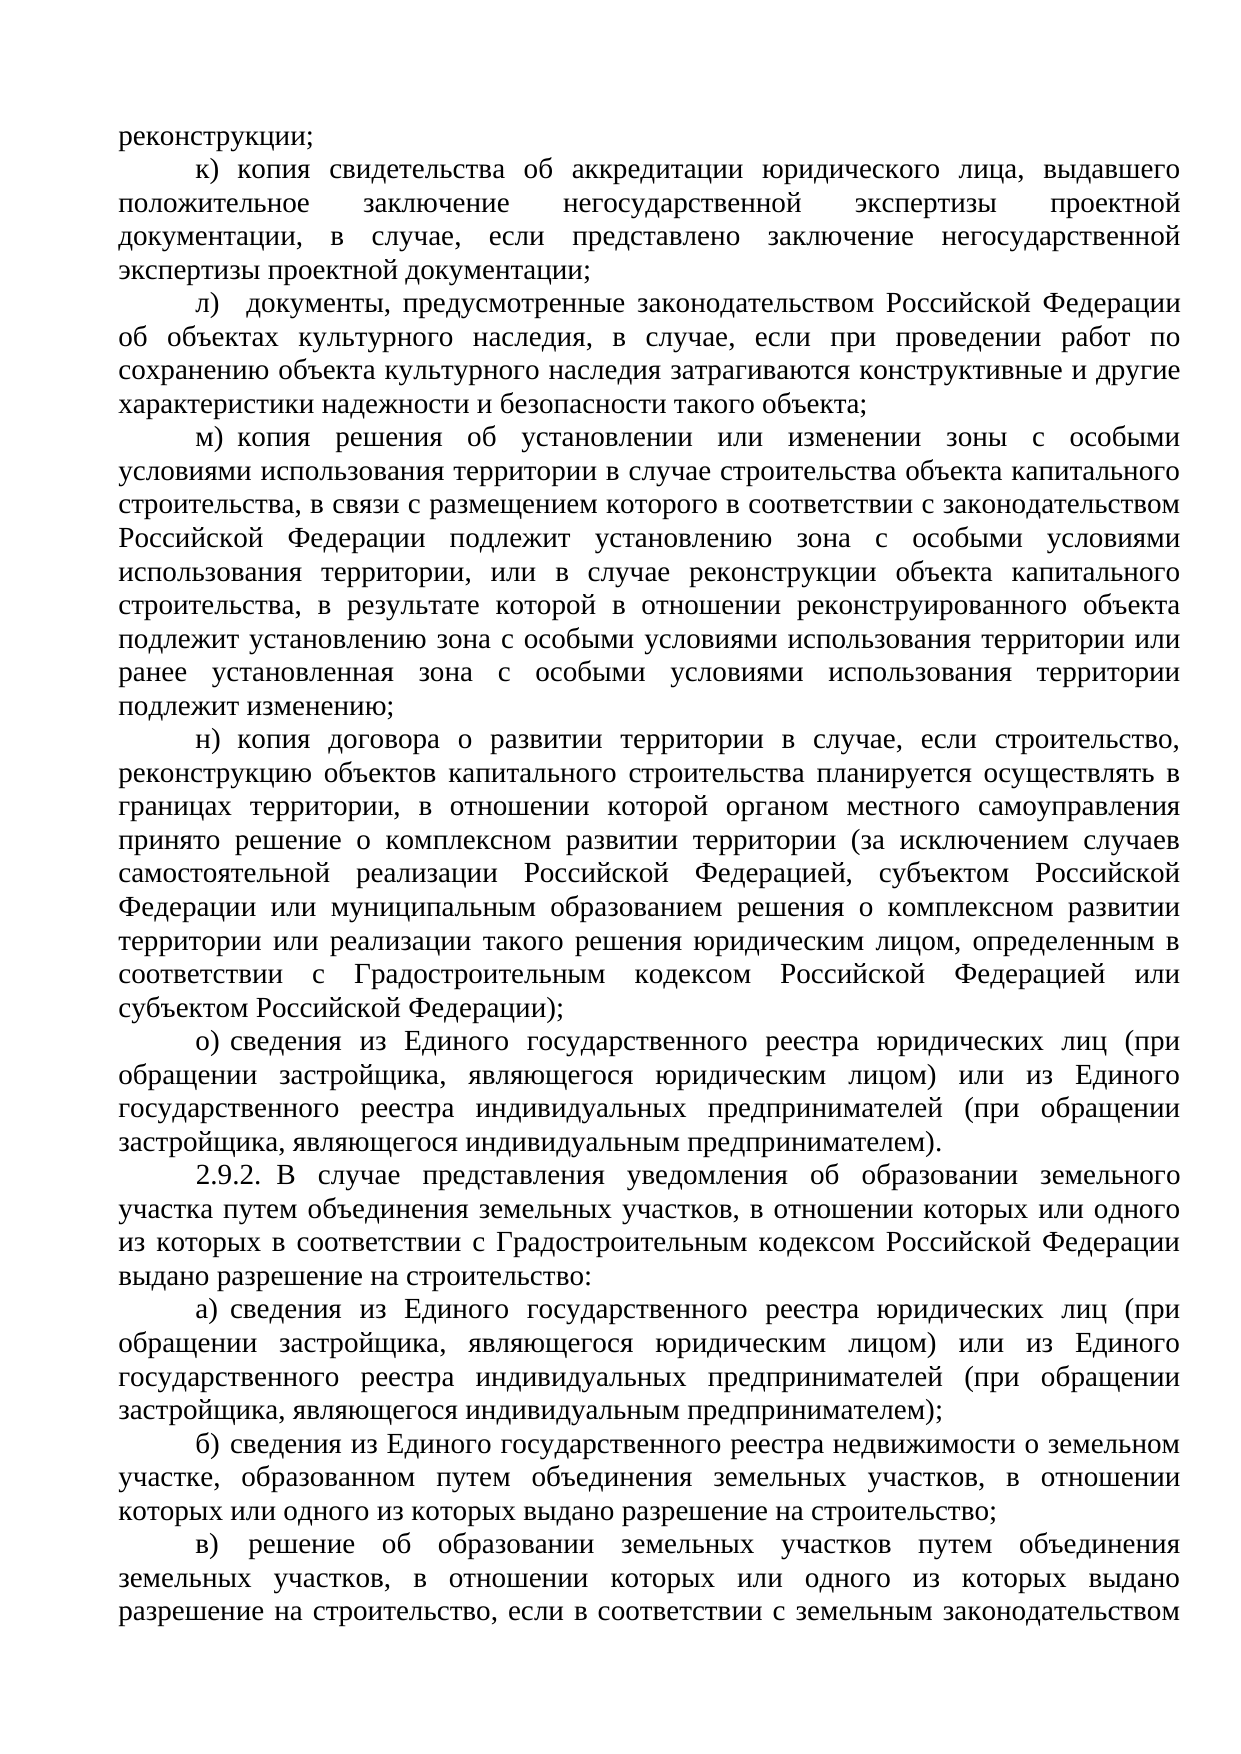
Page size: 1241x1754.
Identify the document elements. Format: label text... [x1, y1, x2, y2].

text м) копия решения об установлении или изменении зоны с особыми условиями использования территории в случае строительства объекта капитального строительства, в связи с размещением которого в соответствии с законодательством Российской Федерации подлежит установлению зона с особыми условиями использования территории, или в случае реконструкции объекта капитального строительства, в результате которой в отношении реконструированного объекта подлежит установлению зона с особыми условиями использования территории или ранее установленная зона с особыми условиями использования территории подлежит изменению; [118, 420, 1181, 722]
text л) документы, предусмотренные законодательством Российской Федерации об объектах культурного наследия, в случае, если при проведении работ по сохранению объекта культурного наследия затрагиваются конструктивные и другие характеристики надежности и безопасности такого объекта; [118, 286, 1181, 420]
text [118, 118, 1181, 152]
text н) копия договора о развитии территории в случае, если строительство, реконструкцию объектов капитального строительства планируется осуществлять в границах территории, в отношении которой органом местного самоуправления принято решение о комплексном развитии территории (за исключением случаев самостоятельной реализации Российской Федерацией, субъектом Российской Федерации или муниципальным образованием решения о комплексном развитии территории или реализации такого решения юридическим лицом, определенным в соответствии с Градостроительным кодексом Российской Федерацией или субъектом Российской Федерации); [118, 722, 1181, 1024]
text о) сведения из Единого государственного реестра юридических лиц (при обращении застройщика, являющегося юридическим лицом) или из Единого государственного реестра индивидуальных предпринимателей (при обращении застройщика, являющегося индивидуальным предпринимателем). [118, 1024, 1181, 1158]
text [118, 1527, 1181, 1627]
text к) копия свидетельства об аккредитации юридического лица, выдавшего положительное заключение негосударственной экспертизы проектной документации, в случае, если представлено заключение негосударственной экспертизы проектной документации; [118, 152, 1181, 286]
list В случае представления уведомления об образовании земельного участка путем объединения земельных участков, в отношении которых или одного из которых в соответствии с Градостроительным кодексом Российской Федерации выдано разрешение на строительство: [118, 1158, 1181, 1292]
text б) сведения из Единого государственного реестра недвижимости о земельном участке, образованном путем объединения земельных участков, в отношении которых или одного из которых выдано разрешение на строительство; [118, 1426, 1181, 1527]
